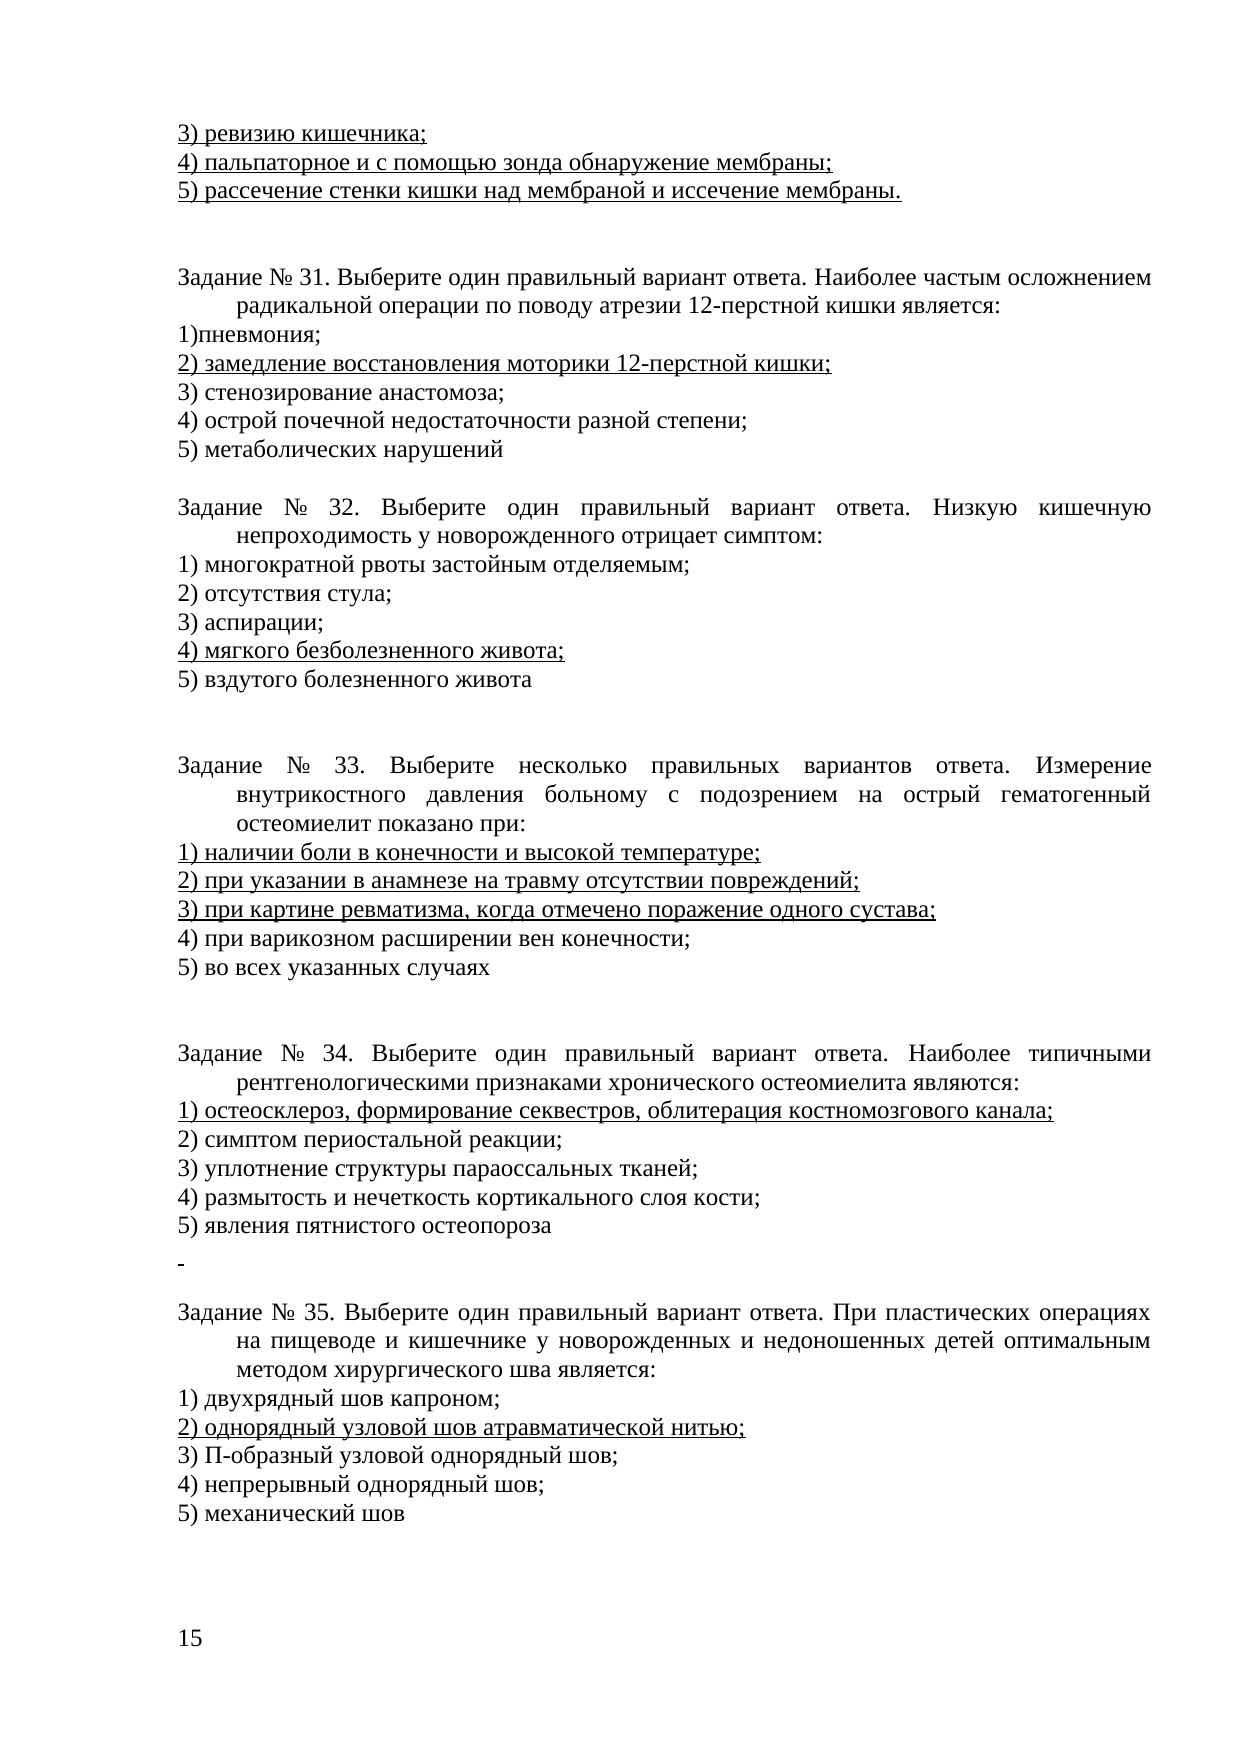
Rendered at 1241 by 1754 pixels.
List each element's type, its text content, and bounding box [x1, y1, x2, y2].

text Задание № 35. Выберите один правильный вариант ответа. При пластических операциях на пищеводе и кишечнике у новорожденных и недоношенных детей оптимальным методом хирургического шва является: [177, 1297, 1152, 1383]
text 1) многократной рвоты застойным отделяемым; [177, 549, 1152, 578]
text 4) мягкого безболезненного живота; [177, 636, 1152, 664]
text 3) П-образный узловой однорядный шов; [177, 1441, 1152, 1469]
text 5) метаболических нарушений [177, 434, 1152, 463]
text Задание № 34. Выберите один правильный вариант ответа. Наиболее типичными рентгенологическими признаками хронического остеомиелита являются: [177, 1038, 1152, 1096]
text 4) при варикозном расширении вен конечности; [177, 923, 1152, 952]
text 2) симптом периостальной реакции; [177, 1124, 1152, 1153]
text 3) стенозирование анастомоза; [177, 377, 1152, 406]
text 5) рассечение стенки кишки над мембраной и иссечение мембраны. [177, 176, 1152, 204]
text 2) однорядный узловой шов атравматической нитью; [177, 1412, 1152, 1441]
text 2) при указании в анамнезе на травму отсутствии повреждений; [177, 866, 1152, 894]
text 4) размытость и нечеткость кортикального слоя кости; [177, 1182, 1152, 1211]
text 1)пневмония; [177, 319, 1152, 348]
text 3) ревизию кишечника; [177, 118, 1152, 147]
text 3) при картине ревматизма, когда отмечено поражение одного сустава; [177, 894, 1152, 923]
text Задание № 31. Выберите один правильный вариант ответа. Наиболее частым осложнением радикальной операции по поводу атрезии 12-перстной кишки является: [177, 262, 1152, 319]
text 4) пальпаторное и с помощью зонда обнаружение мембраны; [177, 147, 1152, 176]
text 1) остеосклероз, формирование секвестров, облитерация костномозгового канала; [177, 1096, 1152, 1124]
text Задание № 33. Выберите несколько правильных вариантов ответа. Измерение внутрикостного давления больному с подозрением на острый гематогенный остеомиелит показано при: [177, 751, 1152, 837]
text 2) отсутствия стула; [177, 578, 1152, 607]
text 5) явления пятнистого остеопороза [177, 1211, 1152, 1239]
text 4) непрерывный однорядный шов; [177, 1469, 1152, 1498]
text 5) механический шов [177, 1498, 1152, 1527]
text 3) аспирации; [177, 607, 1152, 636]
text 3) уплотнение структуры параоссальных тканей; [177, 1153, 1152, 1182]
text 1) двухрядный шов капроном; [177, 1383, 1152, 1412]
text 5) во всех указанных случаях [177, 952, 1152, 981]
text 5) вздутого болезненного живота [177, 664, 1152, 693]
text 2) замедление восстановления моторики 12-перстной кишки; [177, 348, 1152, 377]
text Задание № 32. Выберите один правильный вариант ответа. Низкую кишечную непроходимость у новорожденного отрицает симптом: [177, 492, 1152, 549]
text 4) острой почечной недостаточности разной степени; [177, 406, 1152, 434]
text 1) наличии боли в конечности и высокой температуре; [177, 837, 1152, 866]
